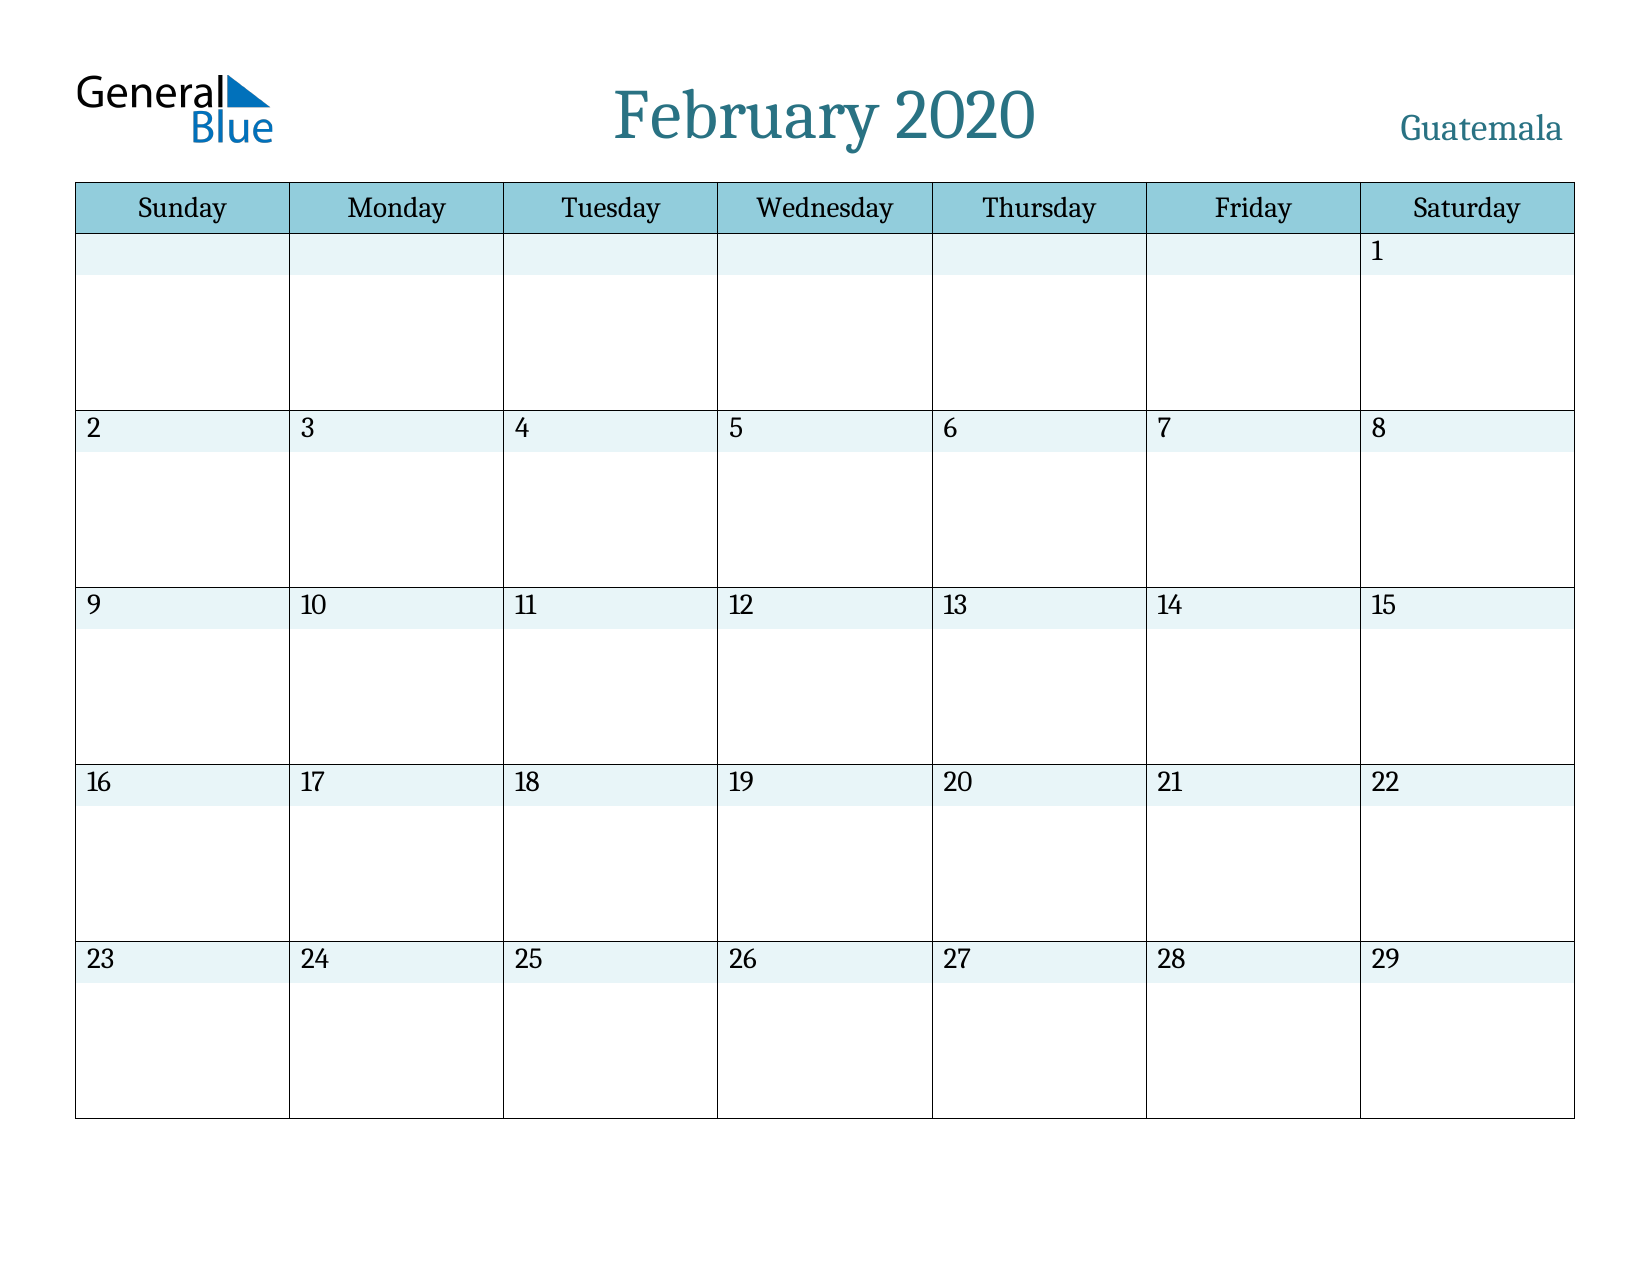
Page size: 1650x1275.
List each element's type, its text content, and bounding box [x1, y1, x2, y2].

table_cell [1147, 452, 1360, 587]
table_cell 29 [1361, 942, 1574, 983]
picture [77, 75, 273, 143]
table_cell [933, 234, 1146, 275]
table_cell Tuesday [504, 183, 717, 233]
table_header February 2020 [504, 75, 1146, 182]
table_cell 22 [1361, 765, 1574, 806]
table_cell 2 [76, 411, 289, 452]
table_cell 21 [1147, 765, 1360, 806]
table_cell [504, 234, 717, 275]
table_cell [1361, 452, 1574, 587]
table_cell Thursday [933, 183, 1146, 233]
table_cell [718, 275, 932, 410]
table_cell [290, 983, 503, 1118]
table_cell 24 [290, 942, 503, 983]
table_cell 6 [933, 411, 1146, 452]
table_cell 15 [1361, 588, 1574, 629]
table_cell [933, 629, 1146, 764]
table_header Guatemala [1146, 75, 1574, 182]
table_cell [1147, 629, 1360, 764]
table_cell [1361, 983, 1574, 1118]
table_cell [290, 234, 503, 275]
table_cell [1147, 983, 1360, 1118]
table_cell [290, 452, 503, 587]
table_cell [504, 452, 717, 587]
table_cell [1361, 275, 1574, 410]
table_cell 28 [1147, 942, 1360, 983]
table_cell [76, 983, 289, 1118]
table_cell [290, 629, 503, 764]
table_cell [933, 452, 1146, 587]
table_cell [76, 234, 289, 275]
table_cell 4 [504, 411, 717, 452]
table_cell [1147, 275, 1360, 410]
table_cell [1361, 806, 1574, 941]
table_cell 14 [1147, 588, 1360, 629]
table_cell [718, 234, 932, 275]
table_header [76, 75, 503, 182]
table_cell Wednesday [718, 183, 932, 233]
table_cell [504, 983, 717, 1118]
table_cell [1147, 806, 1360, 941]
table_cell [504, 629, 717, 764]
table_cell [933, 983, 1146, 1118]
table_cell 17 [290, 765, 503, 806]
table_cell [718, 983, 932, 1118]
table_cell 18 [504, 765, 717, 806]
table_cell 11 [504, 588, 717, 629]
table_cell [290, 275, 503, 410]
table_cell [504, 806, 717, 941]
table_cell 10 [290, 588, 503, 629]
table_cell Sunday [76, 183, 289, 233]
table_cell 9 [76, 588, 289, 629]
table_cell Monday [290, 183, 503, 233]
table_cell 3 [290, 411, 503, 452]
table_cell 7 [1147, 411, 1360, 452]
table_cell [76, 275, 289, 410]
table_cell [1361, 629, 1574, 764]
table_cell 12 [718, 588, 932, 629]
table_cell 1 [1361, 234, 1574, 275]
table_cell [76, 452, 289, 587]
table_cell [718, 806, 932, 941]
table_cell 5 [718, 411, 932, 452]
table_cell [76, 629, 289, 764]
table_cell [76, 806, 289, 941]
table_cell 23 [76, 942, 289, 983]
table_cell 13 [933, 588, 1146, 629]
table_cell [504, 275, 717, 410]
table_cell [290, 806, 503, 941]
table_cell 19 [718, 765, 932, 806]
table_cell [1147, 234, 1360, 275]
table_cell 16 [76, 765, 289, 806]
table_cell [933, 806, 1146, 941]
table_cell 26 [718, 942, 932, 983]
table_cell [933, 275, 1146, 410]
table_cell [718, 629, 932, 764]
table_cell 8 [1361, 411, 1574, 452]
table_cell 27 [933, 942, 1146, 983]
table_cell [718, 452, 932, 587]
table_cell Friday [1147, 183, 1360, 233]
table_cell 20 [933, 765, 1146, 806]
table_cell 25 [504, 942, 717, 983]
table_cell Saturday [1361, 183, 1574, 233]
